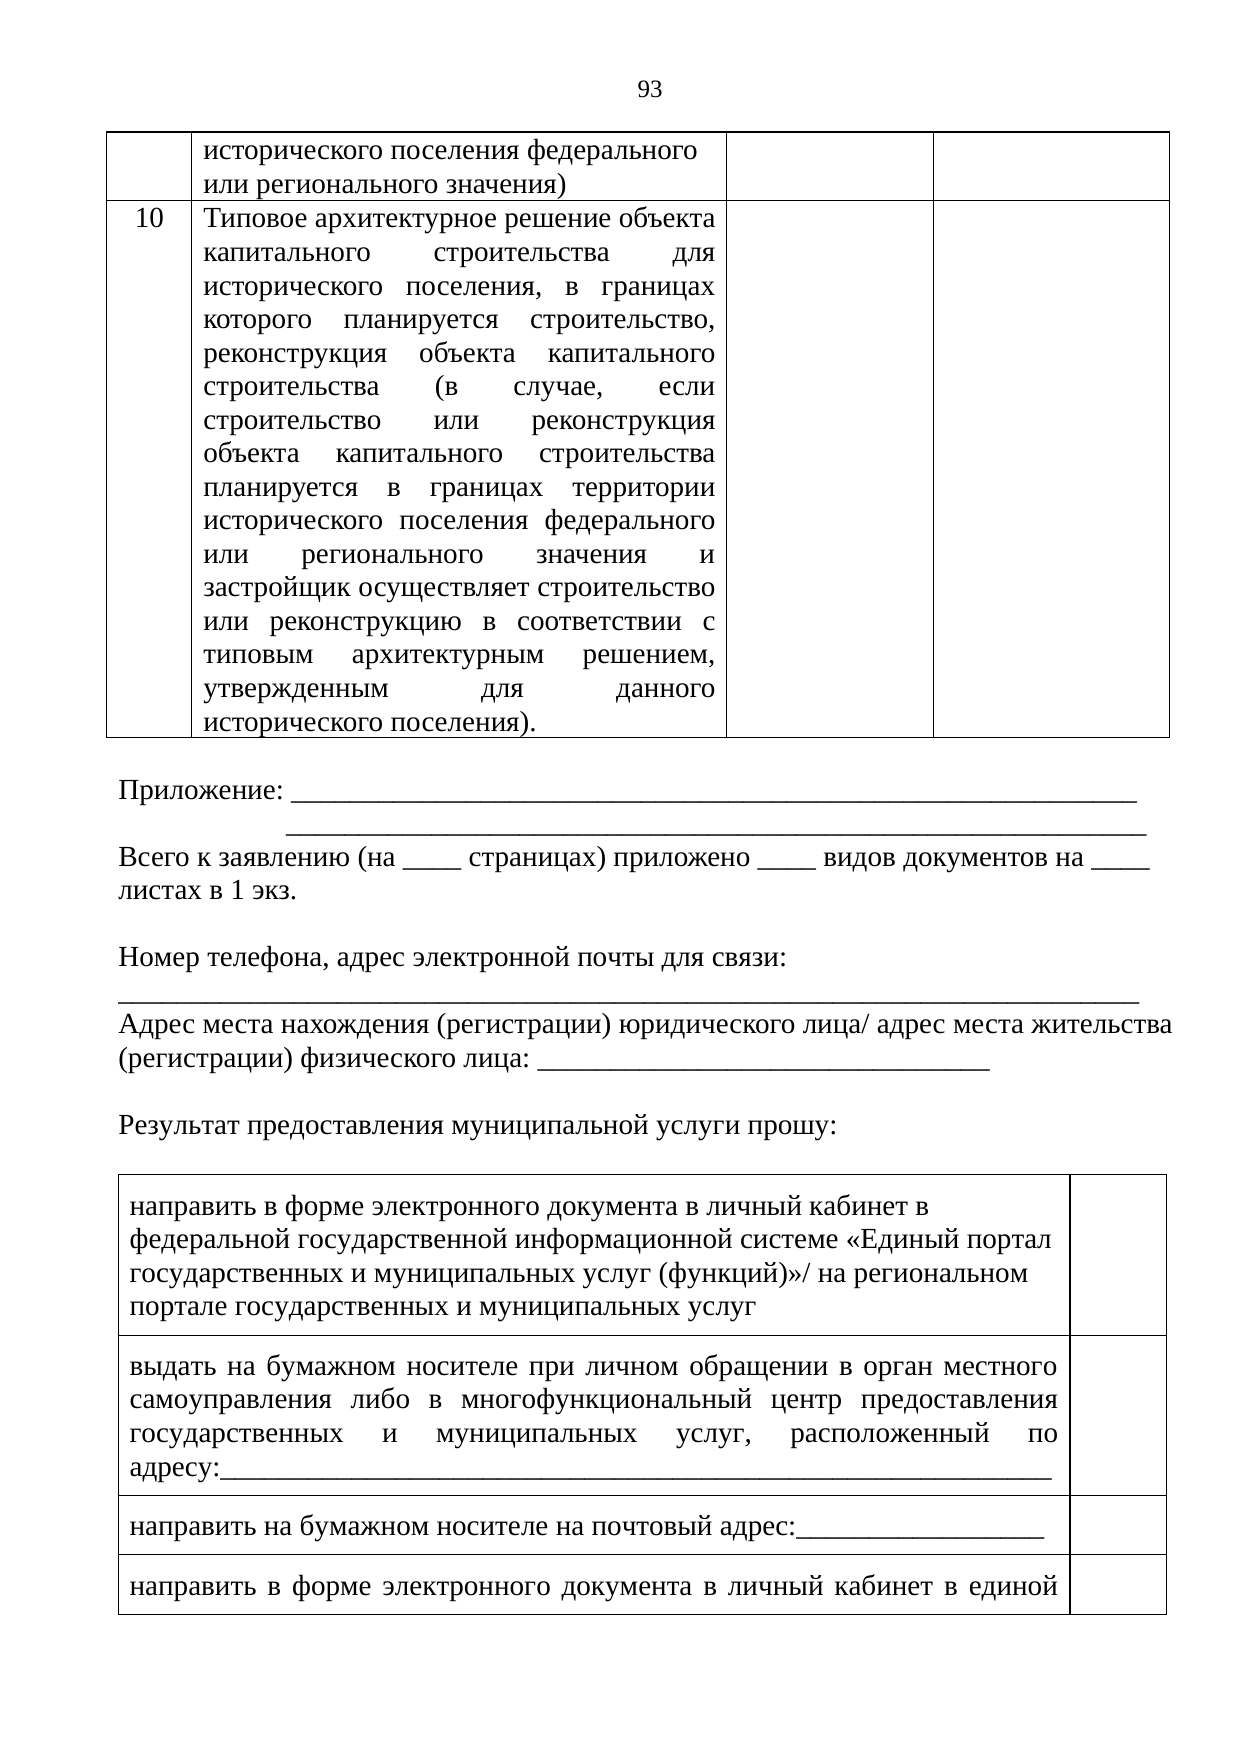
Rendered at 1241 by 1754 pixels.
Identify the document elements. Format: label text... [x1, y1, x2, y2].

table_cell [1071, 1336, 1166, 1495]
text ___________________________________________________________ [118, 805, 1181, 839]
table_cell 9 [107, 133, 191, 199]
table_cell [192, 133, 726, 199]
table_cell выдать на бумажном носителе при личном обращении в орган местного самоуправления либо в многофункциональный центр предоставления государственных и муниципальных услуг, расположенный по адресу:_________________________________________________________ [119, 1336, 1069, 1495]
table_cell [1071, 1555, 1166, 1614]
table_cell [1071, 1496, 1166, 1554]
table_cell [934, 133, 1169, 199]
table_header направить в форме электронного документа в личный кабинет в федеральной государственной информационной системе «Единый портал государственных и муниципальных услуг (функций)»/ на региональном портале государственных и муниципальных услуг [119, 1175, 1069, 1334]
text Адрес места нахождения (регистрации) юридического лица/ адрес места жительства (регистрации) физического лица: _______________________________ [118, 1007, 1181, 1074]
text Номер телефона, адрес электронной почты для связи: ______________________________________________________________________ [118, 939, 1181, 1007]
table_cell [727, 201, 933, 737]
table_cell [727, 133, 933, 199]
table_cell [119, 1555, 1069, 1614]
table_header [1071, 1175, 1166, 1334]
text Всего к заявлению (на ____ страницах) приложено ____ видов документов на ____ листах в 1 экз. [118, 839, 1181, 906]
text Приложение: __________________________________________________________ [118, 772, 1181, 805]
table_cell [934, 201, 1169, 737]
text Результат предоставления муниципальной услуги прошу: [118, 1107, 1181, 1141]
table_cell 10 [107, 201, 191, 737]
table_cell направить на бумажном носителе на почтовый адрес:_________________ [119, 1496, 1069, 1554]
table_cell Типовое архитектурное решение объекта капитального строительства для исторического поселения, в границах которого планируется строительство, реконструкция объекта капитального строительства (в случае, если строительство или реконструкция объекта капитального строительства планируется в границах территории исторического поселения федерального или регионального значения и застройщик осуществляет строительство или реконструкцию в соответствии с типовым архитектурным решением, утвержденным для данного исторического поселения). [192, 201, 726, 737]
